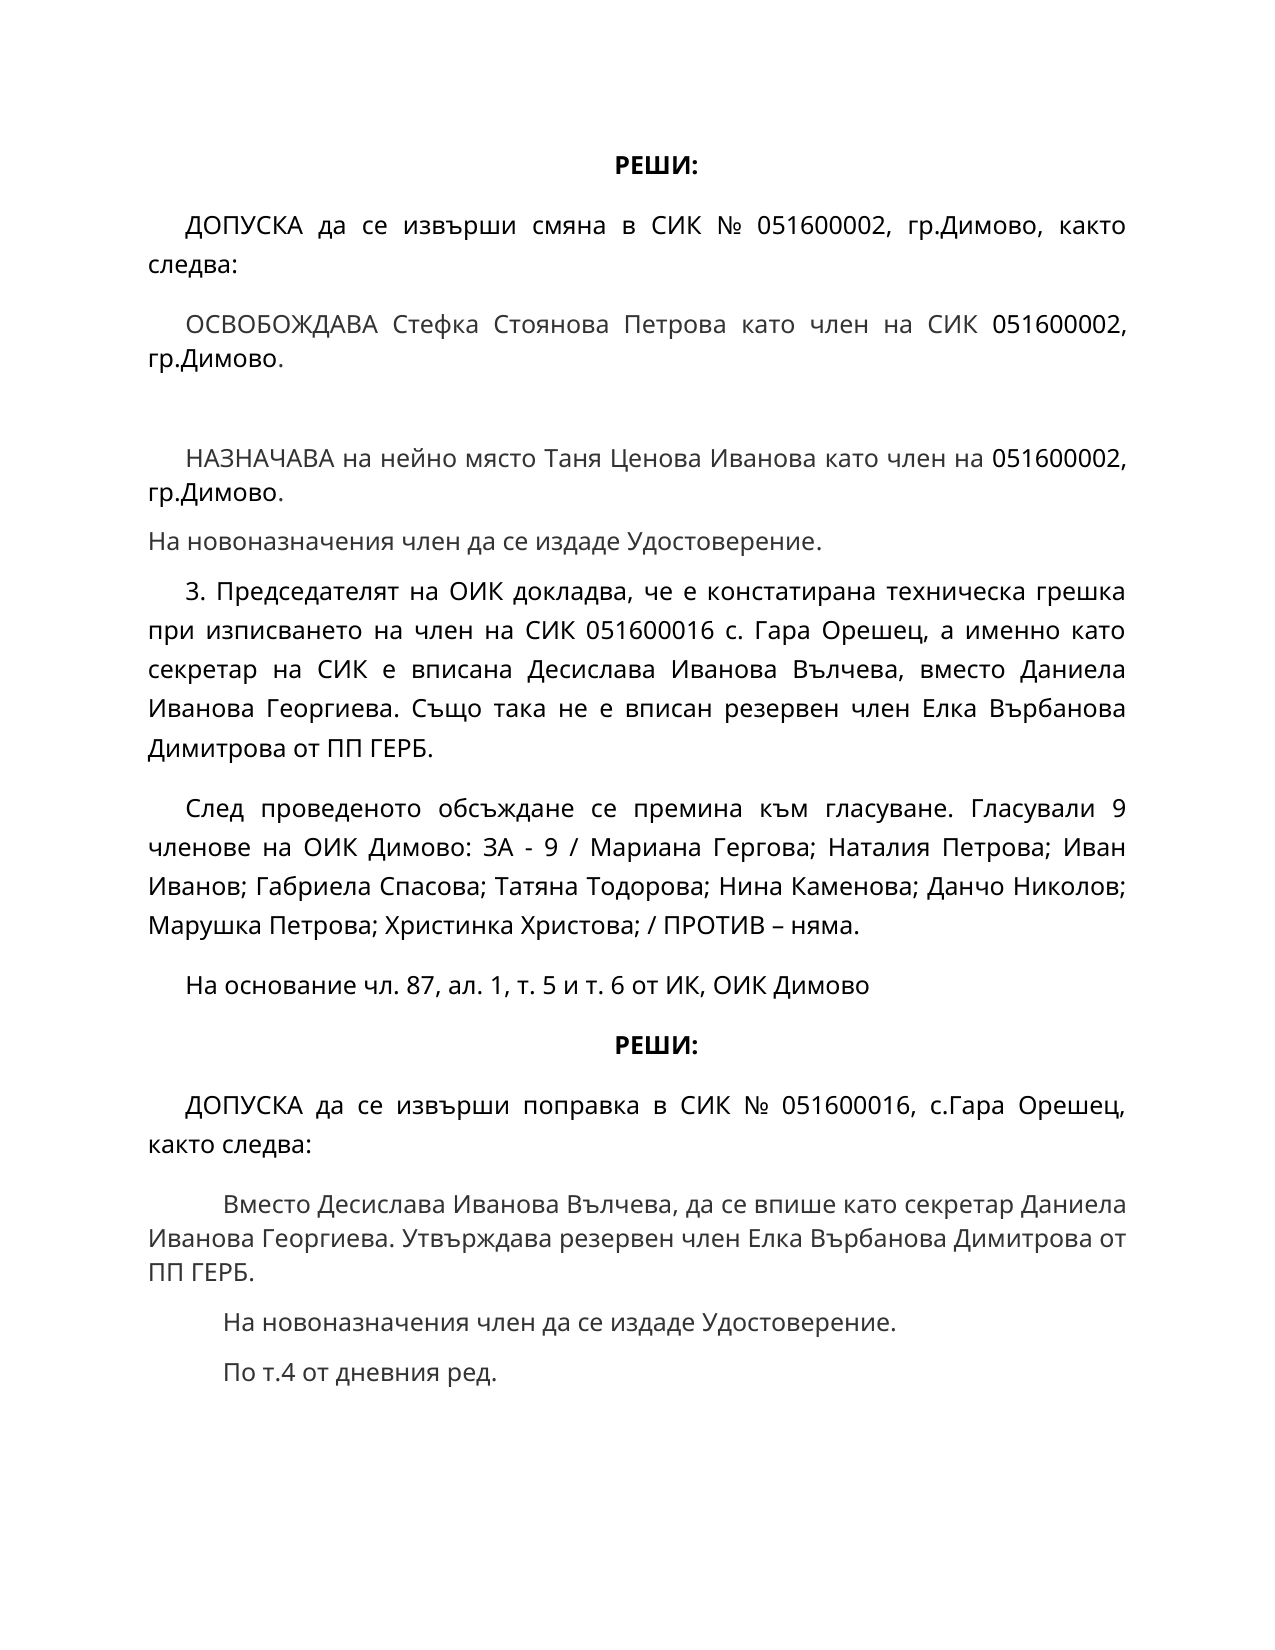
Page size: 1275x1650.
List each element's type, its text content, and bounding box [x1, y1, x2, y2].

text ДОПУСКА да се извърши поправка в СИК № 051600016, с.Гара Орешец, както следва: [148, 1088, 1127, 1161]
text На новоназначения член да се издаде Удостоверение. [148, 524, 1127, 558]
text НАЗНАЧАВА на нейно място Таня Ценова Иванова като член на 051600002, гр.Димово. [148, 440, 1127, 508]
text На новоназначения член да се издаде Удостоверение. [148, 1305, 1127, 1339]
text РЕШИ: [148, 148, 1127, 182]
text 3. Председателят на ОИК докладва, че е констатирана техническа грешка при изписването на член на СИК 051600016 с. Гара Орешец, а именно като секретар на СИК е вписана Десислава Иванова Вълчева, вместо Даниела Иванова Георгиева. Също така не е вписан резервен член Елка Върбанова Димитрова от ПП ГЕРБ. [148, 574, 1127, 764]
text По т.4 от дневния ред. [148, 1354, 1127, 1388]
text ОСВОБОЖДАВА Стефка Стоянова Петрова като член на СИК 051600002, гр.Димово. [148, 307, 1127, 375]
text На основание чл. 87, ал. 1, т. 5 и т. 6 от ИК, ОИК Димово [148, 968, 1127, 1002]
text Вместо Десислава Иванова Вълчева, да се впише като секретар Даниела Иванова Георгиева. Утвърждава резервен член Елка Върбанова Димитрова от ПП ГЕРБ. [148, 1187, 1127, 1289]
text ДОПУСКА да се извърши смяна в СИК № 051600002, гр.Димово, както следва: [148, 208, 1127, 281]
text След проведеното обсъждане се премина към гласуване. Гласували 9 членове на ОИК Димово: ЗА - 9 / Мариана Гергова; Наталия Петрова; Иван Иванов; Габриела Спасова; Татяна Тодорова; Нина Каменова; Данчо Николов; Марушка Петрова; Христинка Христова; / ПРОТИВ – няма. [148, 790, 1127, 942]
text РЕШИ: [148, 1028, 1127, 1062]
